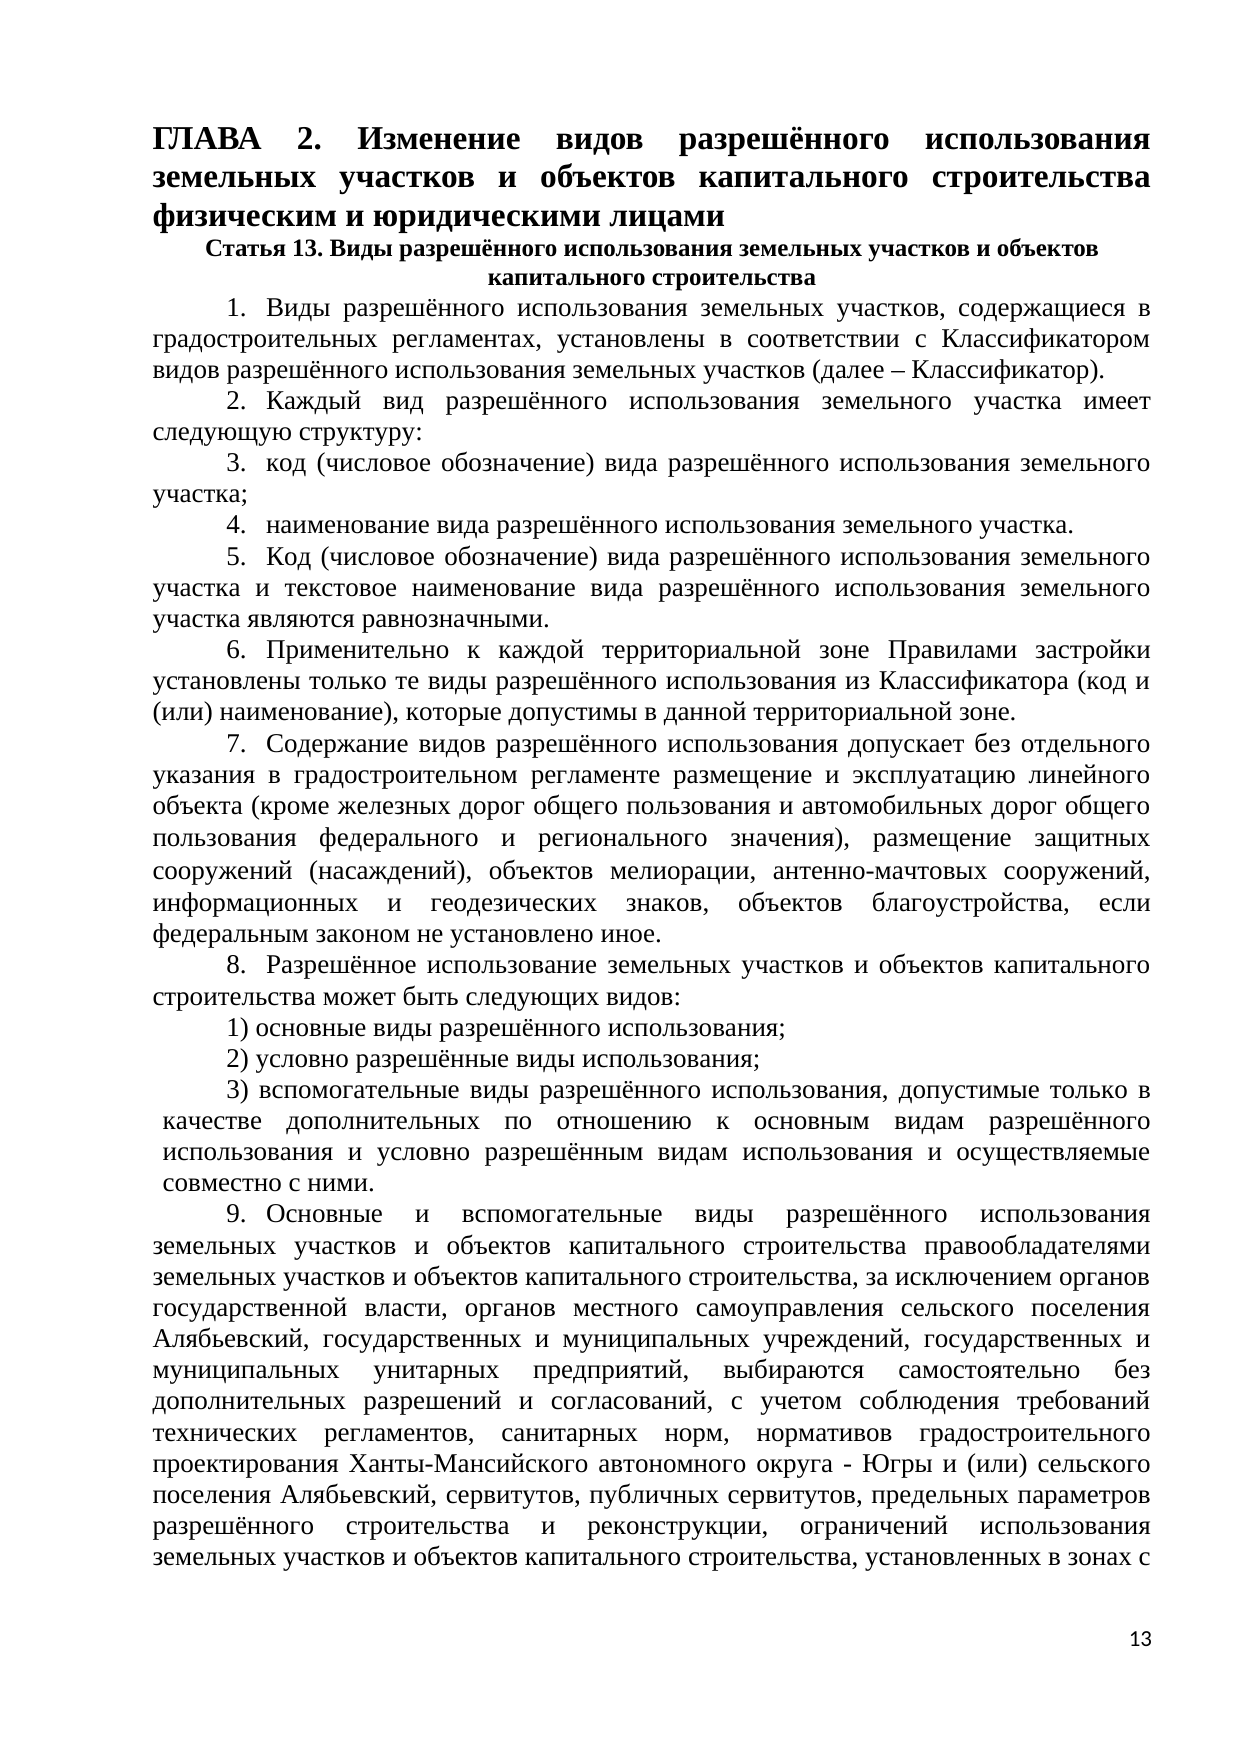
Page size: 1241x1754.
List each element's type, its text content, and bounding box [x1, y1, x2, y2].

subtitle ГЛАВА 2. Изменение видов разрешённого использования земельных участков и объектов капитального строительства физическим и юридическими лицами [152, 118, 1152, 233]
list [152, 1198, 1152, 1571]
list 2) условно разрешённые виды использования; [226, 1042, 1152, 1073]
list Разрешённое использование земельных участков и объектов капитального строительства может быть следующих видов: [152, 948, 1152, 1011]
list 3) вспомогательные виды разрешённого использования, допустимые только в качестве дополнительных по отношению к основным видам разрешённого использования и условно разрешённым видам использования и осуществляемые совместно с ними. [162, 1073, 1152, 1198]
list наименование вида разрешённого использования земельного участка. [152, 509, 1152, 540]
subtitle Статья 13. Виды разрешённого использования земельных участков и объектов капитального строительства [152, 233, 1152, 291]
list Код (числовое обозначение) вида разрешённого использования земельного участка и текстовое наименование вида разрешённого использования земельного участка являются равнозначными. [152, 540, 1152, 633]
list Применительно к каждой территориальной зоне Правилами застройки установлены только те виды разрешённого использования из Классификатора (код и (или) наименование), которые допустимы в данной территориальной зоне. [152, 633, 1152, 727]
list 1) основные виды разрешённого использования; [226, 1011, 1152, 1042]
list Каждый вид разрешённого использования земельного участка имеет следующую структуру: [152, 384, 1152, 446]
list Виды разрешённого использования земельных участков, содержащиеся в градостроительных регламентах, установлены в соответствии с Классификатором видов разрешённого использования земельных участков (далее – Классификатор). [152, 291, 1152, 384]
list Содержание видов разрешённого использования допускает без отдельного указания в градостроительном регламенте размещение и эксплуатацию линейного объекта (кроме железных дорог общего пользования и автомобильных дорог общего пользования федерального и регионального значения), размещение защитных сооружений (насаждений), объектов мелиорации, антенно-мачтовых сооружений, информационных и геодезических знаков, объектов благоустройства, если федеральным законом не установлено иное. [152, 727, 1152, 948]
list код (числовое обозначение) вида разрешённого использования земельного участка; [152, 446, 1152, 509]
